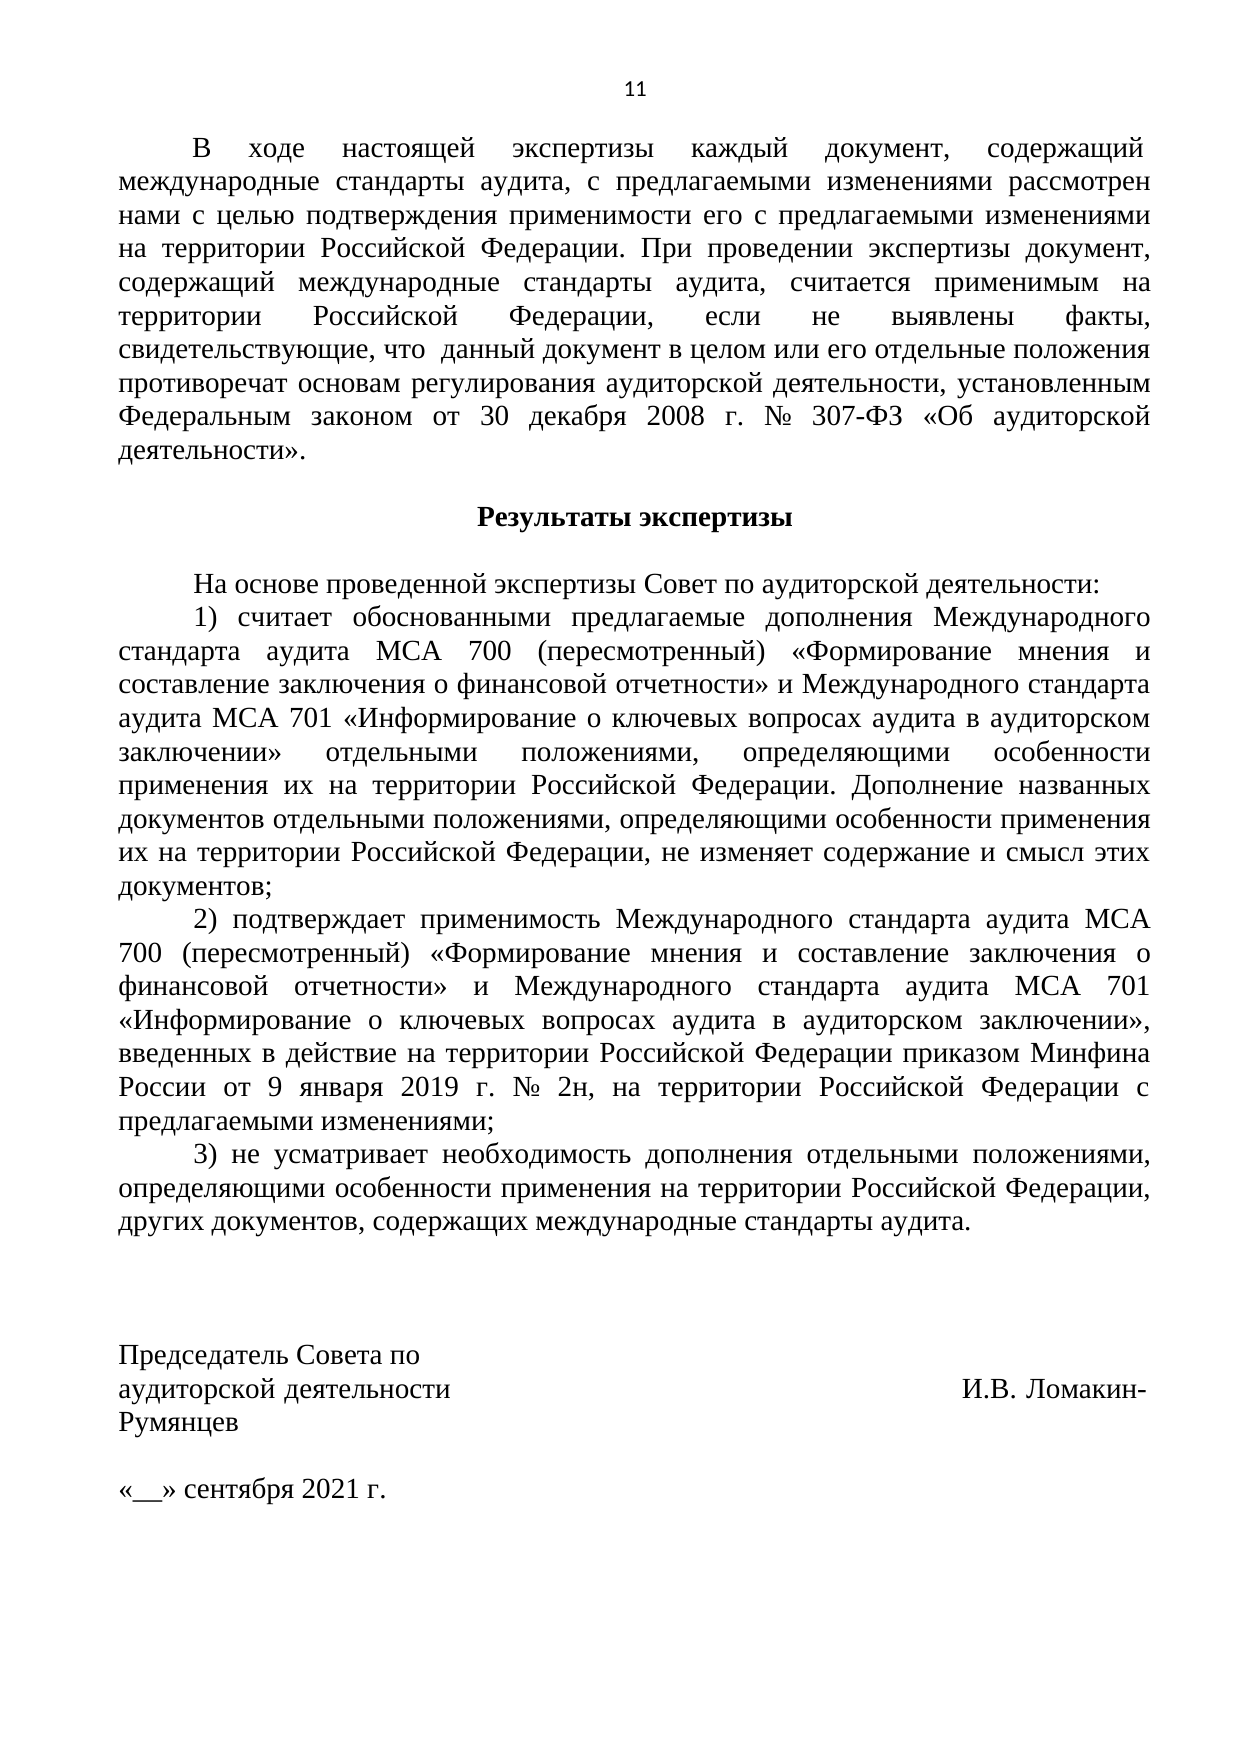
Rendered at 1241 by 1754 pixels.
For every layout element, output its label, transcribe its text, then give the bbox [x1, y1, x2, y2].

text В ходе настоящей экспертизы каждый документ, содержащий международные стандарты аудита, с предлагаемыми изменениями рассмотрен нами с целью подтверждения применимости его с предлагаемыми изменениями на территории Российской Федерации. При проведении экспертизы документ, содержащий международные стандарты аудита, считается применимым на территории Российской Федерации, если не выявлены факты, свидетельствующие, что данный документ в целом или его отдельные положения противоречат основам регулирования аудиторской деятельности, установленным Федеральным законом от 30 декабря 2008 г. № 307-ФЗ «Об аудиторской деятельности». [118, 130, 1152, 465]
text Председатель Совета по [118, 1337, 1152, 1371]
text 3) не усматривает необходимость дополнения отдельными положениями, определяющими особенности применения на территории Российской Федерации, других документов, содержащих международные стандарты аудита. [118, 1136, 1152, 1237]
text «__» сентября 2021 г. [118, 1472, 1152, 1505]
text аудиторской деятельности И.В. Ломакин-Румянцев [118, 1371, 1152, 1438]
text 1) считает обоснованными предлагаемые дополнения Международного стандарта аудита МСА 700 (пересмотренный) «Формирование мнения и составление заключения о финансовой отчетности» и Международного стандарта аудита МСА 701 «Информирование о ключевых вопросах аудита в аудиторском заключении» отдельными положениями, определяющими особенности применения их на территории Российской Федерации. Дополнение названных документов отдельными положениями, определяющими особенности применения их на территории Российской Федерации, не изменяет содержание и смысл этих документов; [118, 599, 1152, 901]
text На основе проведенной экспертизы Совет по аудиторской деятельности: [118, 566, 1152, 599]
text Результаты экспертизы [118, 499, 1152, 532]
text 2) подтверждает применимость Международного стандарта аудита МСА 700 (пересмотренный) «Формирование мнения и составление заключения о финансовой отчетности» и Международного стандарта аудита МСА 701 «Информирование о ключевых вопросах аудита в аудиторском заключении», введенных в действие на территории Российской Федерации приказом Минфина России от 9 января 2019 г. № 2н, на территории Российской Федерации с предлагаемыми изменениями; [118, 901, 1152, 1136]
